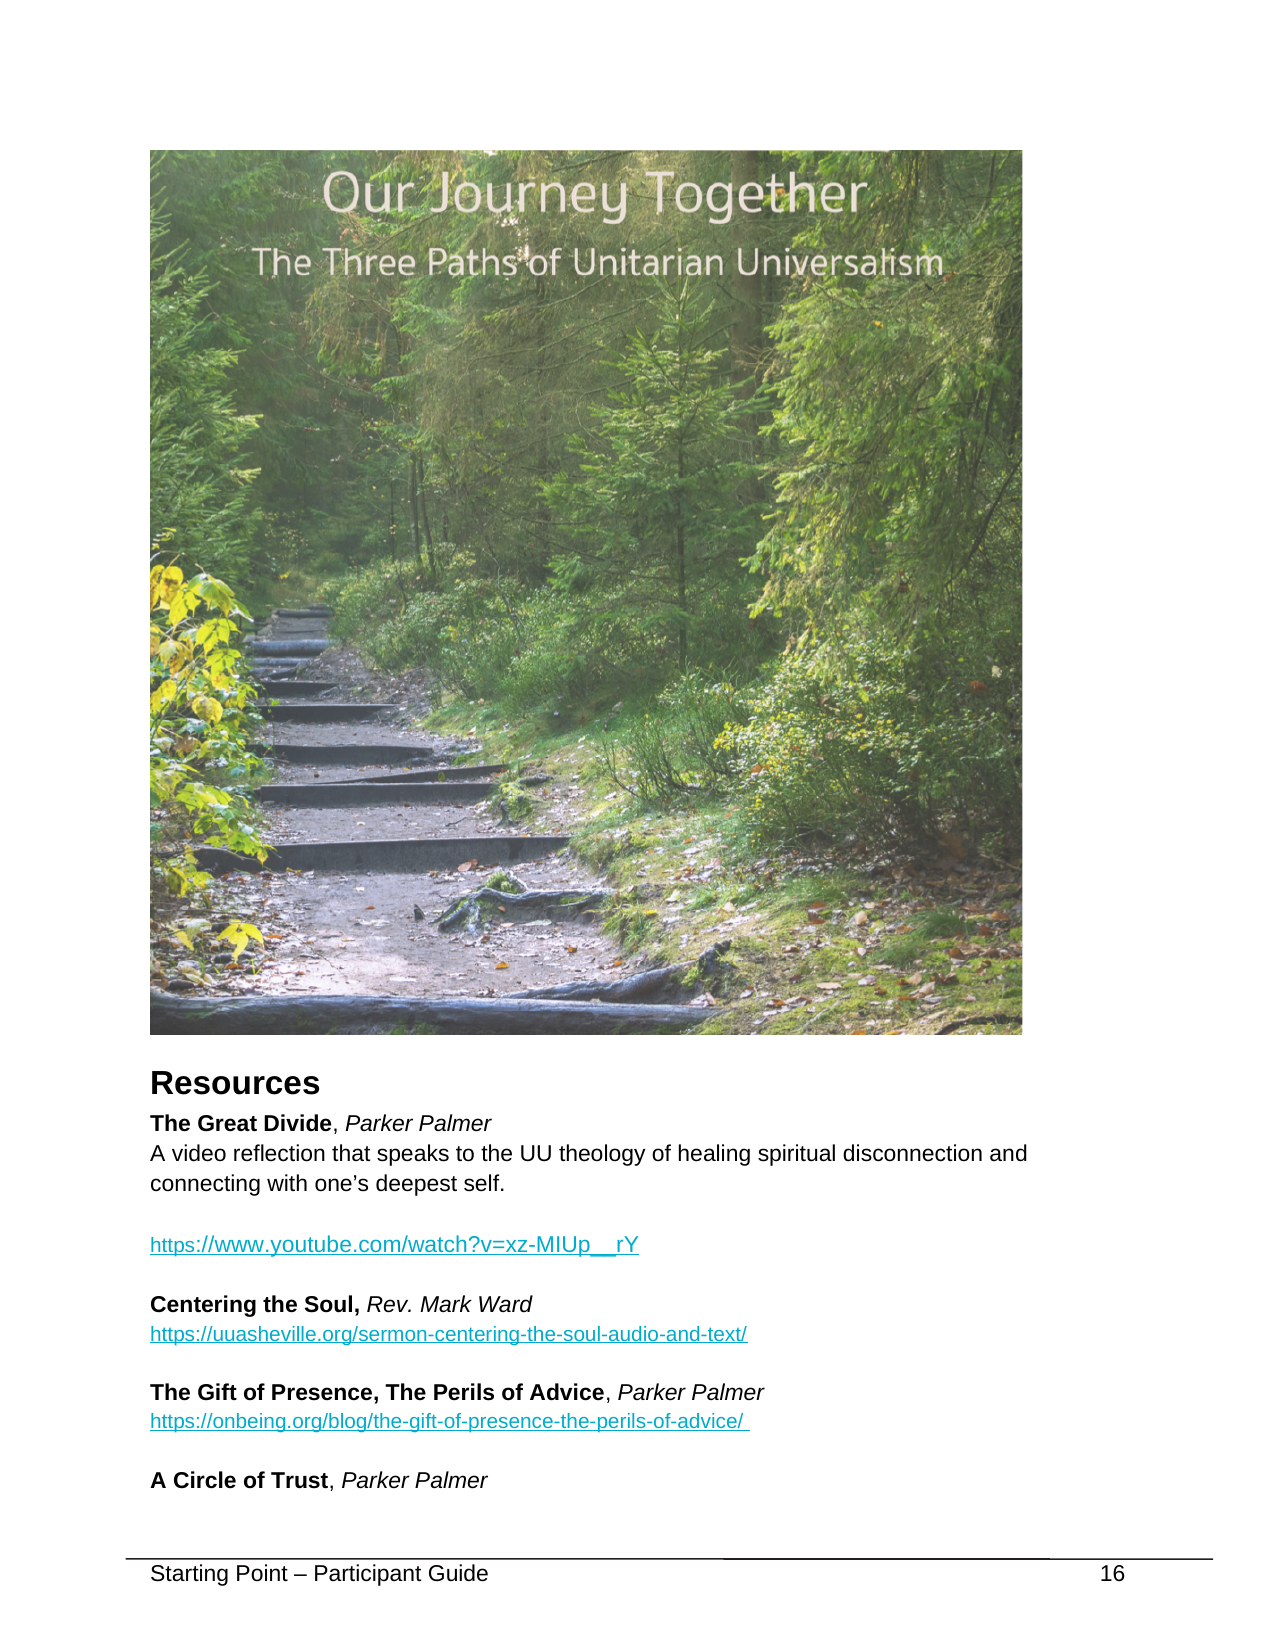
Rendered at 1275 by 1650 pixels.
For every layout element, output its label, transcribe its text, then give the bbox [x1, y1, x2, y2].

text https://uuasheville.org/sermon-centering-the-soul-audio-and-text/ [150, 1321, 1125, 1345]
text A video reflection that speaks to the UU theology of healing spiritual disconnection and connecting with one’s deepest self. [150, 1140, 1125, 1197]
subtitle Resources [150, 1063, 1125, 1102]
title Centering the Soul, Rev. Mark Ward [150, 1291, 1125, 1318]
text https://onbeing.org/blog/the-gift-of-presence-the-perils-of-advice/ [150, 1409, 1125, 1433]
picture [150, 150, 1023, 1035]
text The Great Divide, Parker Palmer [150, 1110, 1125, 1136]
text https://www.youtube.com/watch?v=xz-MIUp__rY [150, 1231, 1125, 1257]
text The Gift of Presence, The Perils of Advice, Parker Palmer [150, 1379, 1125, 1406]
text A Circle of Trust, Parker Palmer [150, 1467, 1125, 1493]
